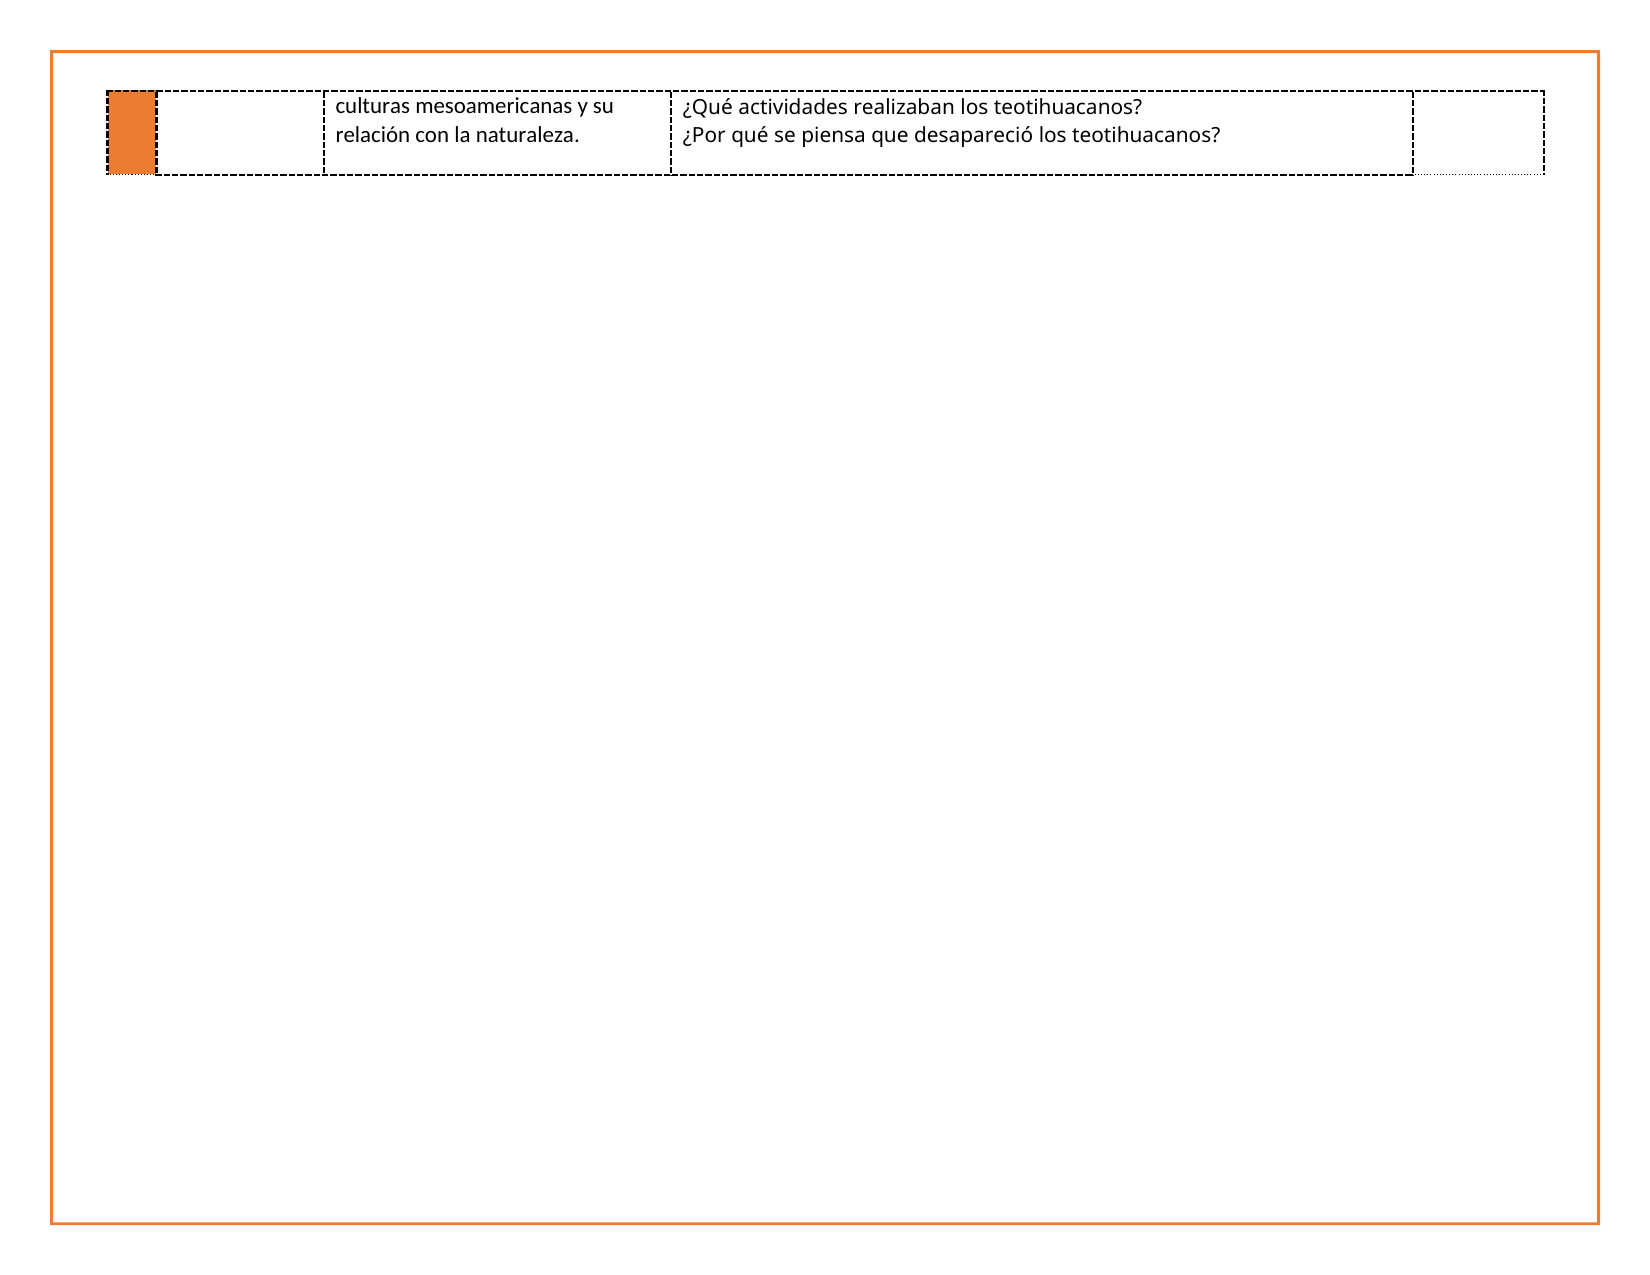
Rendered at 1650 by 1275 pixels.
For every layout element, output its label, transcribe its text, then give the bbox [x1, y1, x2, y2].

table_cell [671, 90, 1413, 174]
table_cell [108, 90, 156, 174]
table_cell Historia [156, 90, 324, 174]
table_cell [324, 90, 671, 174]
table_cell [1413, 90, 1544, 174]
